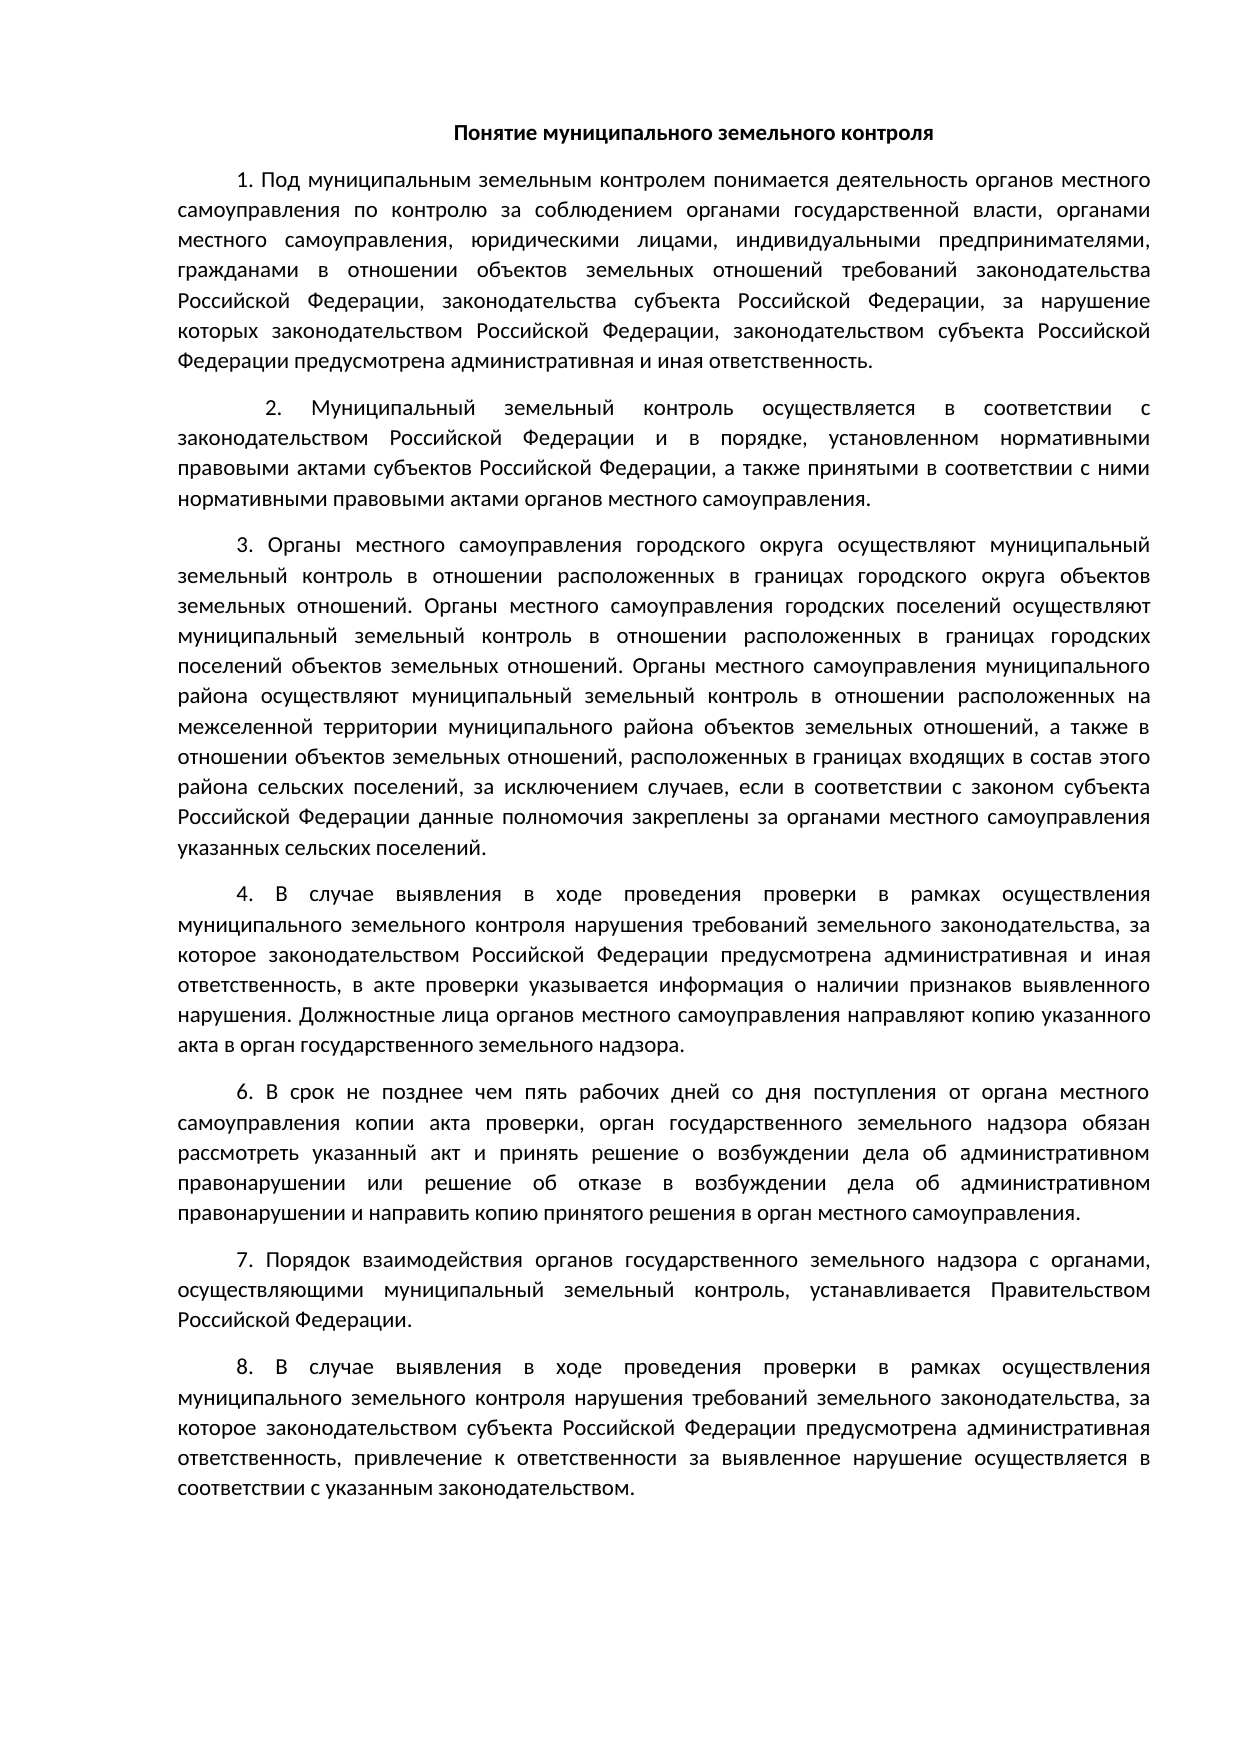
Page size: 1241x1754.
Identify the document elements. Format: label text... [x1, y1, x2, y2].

text 1. Под муниципальным земельным контролем понимается деятельность органов местного самоуправления по контролю за соблюдением органами государственной власти, органами местного самоуправления, юридическими лицами, индивидуальными предпринимателями, гражданами в отношении объектов земельных отношений требований законодательства Российской Федерации, законодательства субъекта Российской Федерации, за нарушение которых законодательством Российской Федерации, законодательством субъекта Российской Федерации предусмотрена административная и иная ответственность. [177, 165, 1152, 374]
text 7. Порядок взаимодействия органов государственного земельного надзора с органами, осуществляющими муниципальный земельный контроль, устанавливается Правительством Российской Федерации. [177, 1245, 1152, 1334]
text 3. Органы местного самоуправления городского округа осуществляют муниципальный земельный контроль в отношении расположенных в границах городского округа объектов земельных отношений. Органы местного самоуправления городских поселений осуществляют муниципальный земельный контроль в отношении расположенных в границах городских поселений объектов земельных отношений. Органы местного самоуправления муниципального района осуществляют муниципальный земельный контроль в отношении расположенных на межселенной территории муниципального района объектов земельных отношений, а также в отношении объектов земельных отношений, расположенных в границах входящих в состав этого района сельских поселений, за исключением случаев, если в соответствии с законом субъекта Российской Федерации данные полномочия закреплены за органами местного самоуправления указанных сельских поселений. [177, 531, 1152, 861]
text Понятие муниципального земельного контроля [177, 118, 1152, 146]
text 8. В случае выявления в ходе проведения проверки в рамках осуществления муниципального земельного контроля нарушения требований земельного законодательства, за которое законодательством субъекта Российской Федерации предусмотрена административная ответственность, привлечение к ответственности за выявленное нарушение осуществляется в соответствии с указанным законодательством. [177, 1352, 1152, 1501]
text 6. В срок не позднее чем пять рабочих дней со дня поступления от органа местного самоуправления копии акта проверки, орган государственного земельного надзора обязан рассмотреть указанный акт и принять решение о возбуждении дела об административном правонарушении или решение об отказе в возбуждении дела об административном правонарушении и направить копию принятого решения в орган местного самоуправления. [177, 1077, 1152, 1226]
text 4. В случае выявления в ходе проведения проверки в рамках осуществления муниципального земельного контроля нарушения требований земельного законодательства, за которое законодательством Российской Федерации предусмотрена административная и иная ответственность, в акте проверки указывается информация о наличии признаков выявленного нарушения. Должностные лица органов местного самоуправления направляют копию указанного акта в орган государственного земельного надзора. [177, 879, 1152, 1059]
text 2. Муниципальный земельный контроль осуществляется в соответствии с законодательством Российской Федерации и в порядке, установленном нормативными правовыми актами субъектов Российской Федерации, а также принятыми в соответствии с ними нормативными правовыми актами органов местного самоуправления. [177, 393, 1152, 512]
